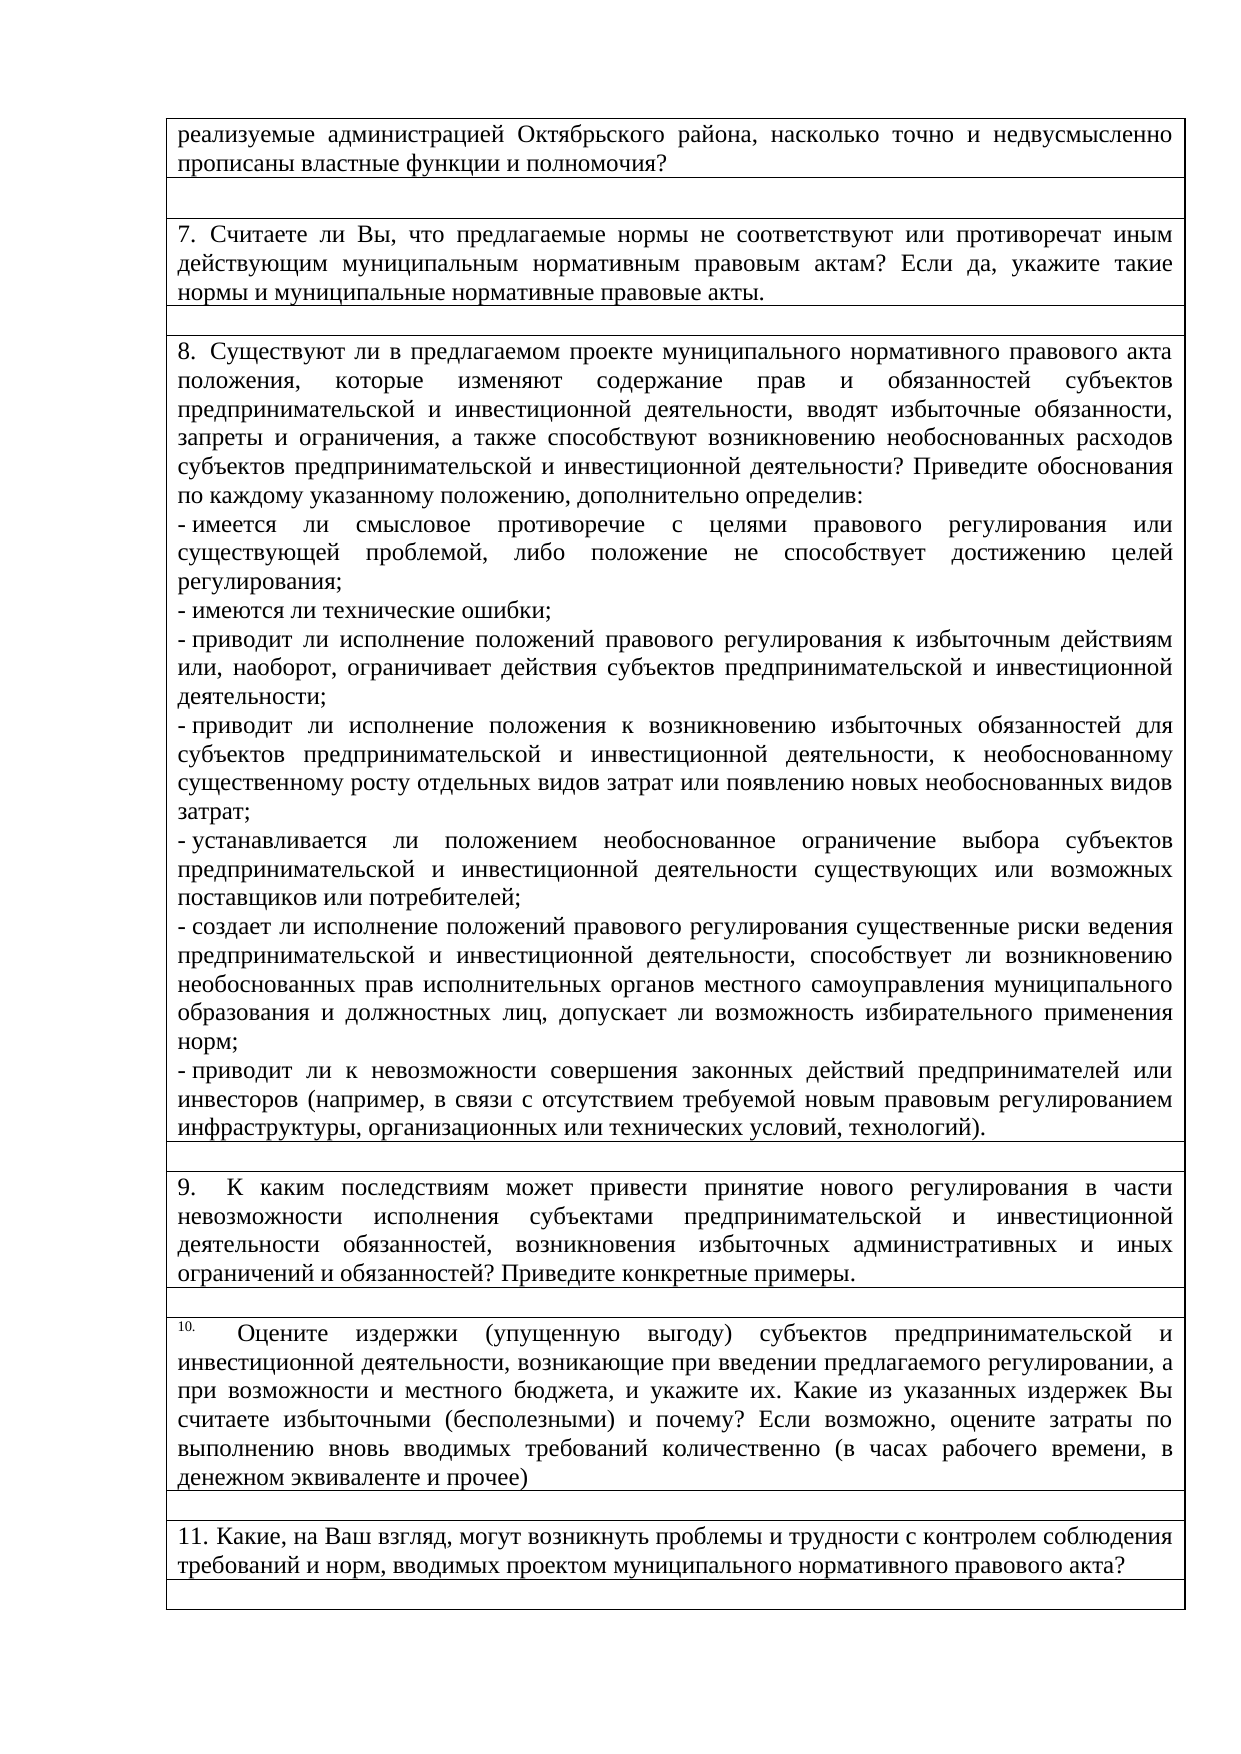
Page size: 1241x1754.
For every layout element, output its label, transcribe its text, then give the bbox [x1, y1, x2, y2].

table_cell [167, 1142, 1184, 1171]
table_cell Считаете ли Вы, что предлагаемые нормы не соответствуют или противоречат иным действующим муниципальным нормативным правовым актам? Если да, укажите такие нормы и муниципальные нормативные правовые акты. [167, 219, 1184, 305]
table_cell [167, 1491, 1184, 1520]
table_cell [167, 306, 1184, 335]
table_cell Какие, на Ваш взгляд, могут возникнуть проблемы и трудности с контролем соблюдения требований и норм, вводимых проектом муниципального нормативного правового акта? [167, 1521, 1184, 1579]
table_cell Оцените издержки (упущенную выгоду) субъектов предпринимательской и инвестиционной деятельности, возникающие при введении предлагаемого регулировании, а при возможности и местного бюджета, и укажите их. Какие из указанных издержек Вы считаете избыточными (бесполезными) и почему? Если возможно, оцените затраты по выполнению вновь вводимых требований количественно (в часах рабочего времени, в денежном эквиваленте и прочее) [167, 1318, 1184, 1490]
table_cell [167, 178, 1184, 218]
table_cell [167, 1288, 1184, 1317]
table_cell К каким последствиям может привести принятие нового регулирования в части невозможности исполнения субъектами предпринимательской и инвестиционной деятельности обязанностей, возникновения избыточных административных и иных ограничений и обязанностей? Приведите конкретные примеры. [167, 1172, 1184, 1287]
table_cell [167, 119, 1184, 177]
table_cell [167, 1580, 1184, 1608]
table_cell Существуют ли в предлагаемом проекте муниципального нормативного правового акта положения, которые изменяют содержание прав и обязанностей субъектов предпринимательской и инвестиционной деятельности, вводят избыточные обязанности, запреты и ограничения, а также способствуют возникновению необоснованных расходов субъектов предпринимательской и инвестиционной деятельности? Приведите обоснования по каждому указанному положению, дополнительно определив: - имеется ли смысловое противоречие с целями правового регулирования или существующей проблемой, либо положение не способствует достижению целей регулирования; - имеются ли технические ошибки; - приводит ли исполнение положений правового регулирования к избыточным действиям или, наоборот, ограничивает действия субъектов предпринимательской и инвестиционной деятельности; - приводит ли исполнение положения к возникновению избыточных обязанностей для субъектов предпринимательской и инвестиционной деятельности, к необоснованному существенному росту отдельных видов затрат или появлению новых необоснованных видов затрат; - устанавливается ли положением необоснованное ограничение выбора субъектов предпринимательской и инвестиционной деятельности существующих или возможных поставщиков или потребителей; - создает ли исполнение положений правового регулирования существенные риски ведения предпринимательской и инвестиционной деятельности, способствует ли возникновению необоснованных прав исполнительных органов местного самоуправления муниципального образования и должностных лиц, допускает ли возможность избирательного применения норм; - приводит ли к невозможности совершения законных действий предпринимателей или инвесторов (например, в связи с отсутствием требуемой новым правовым регулированием инфраструктуры, организационных или технических условий, технологий). [167, 336, 1184, 1141]
